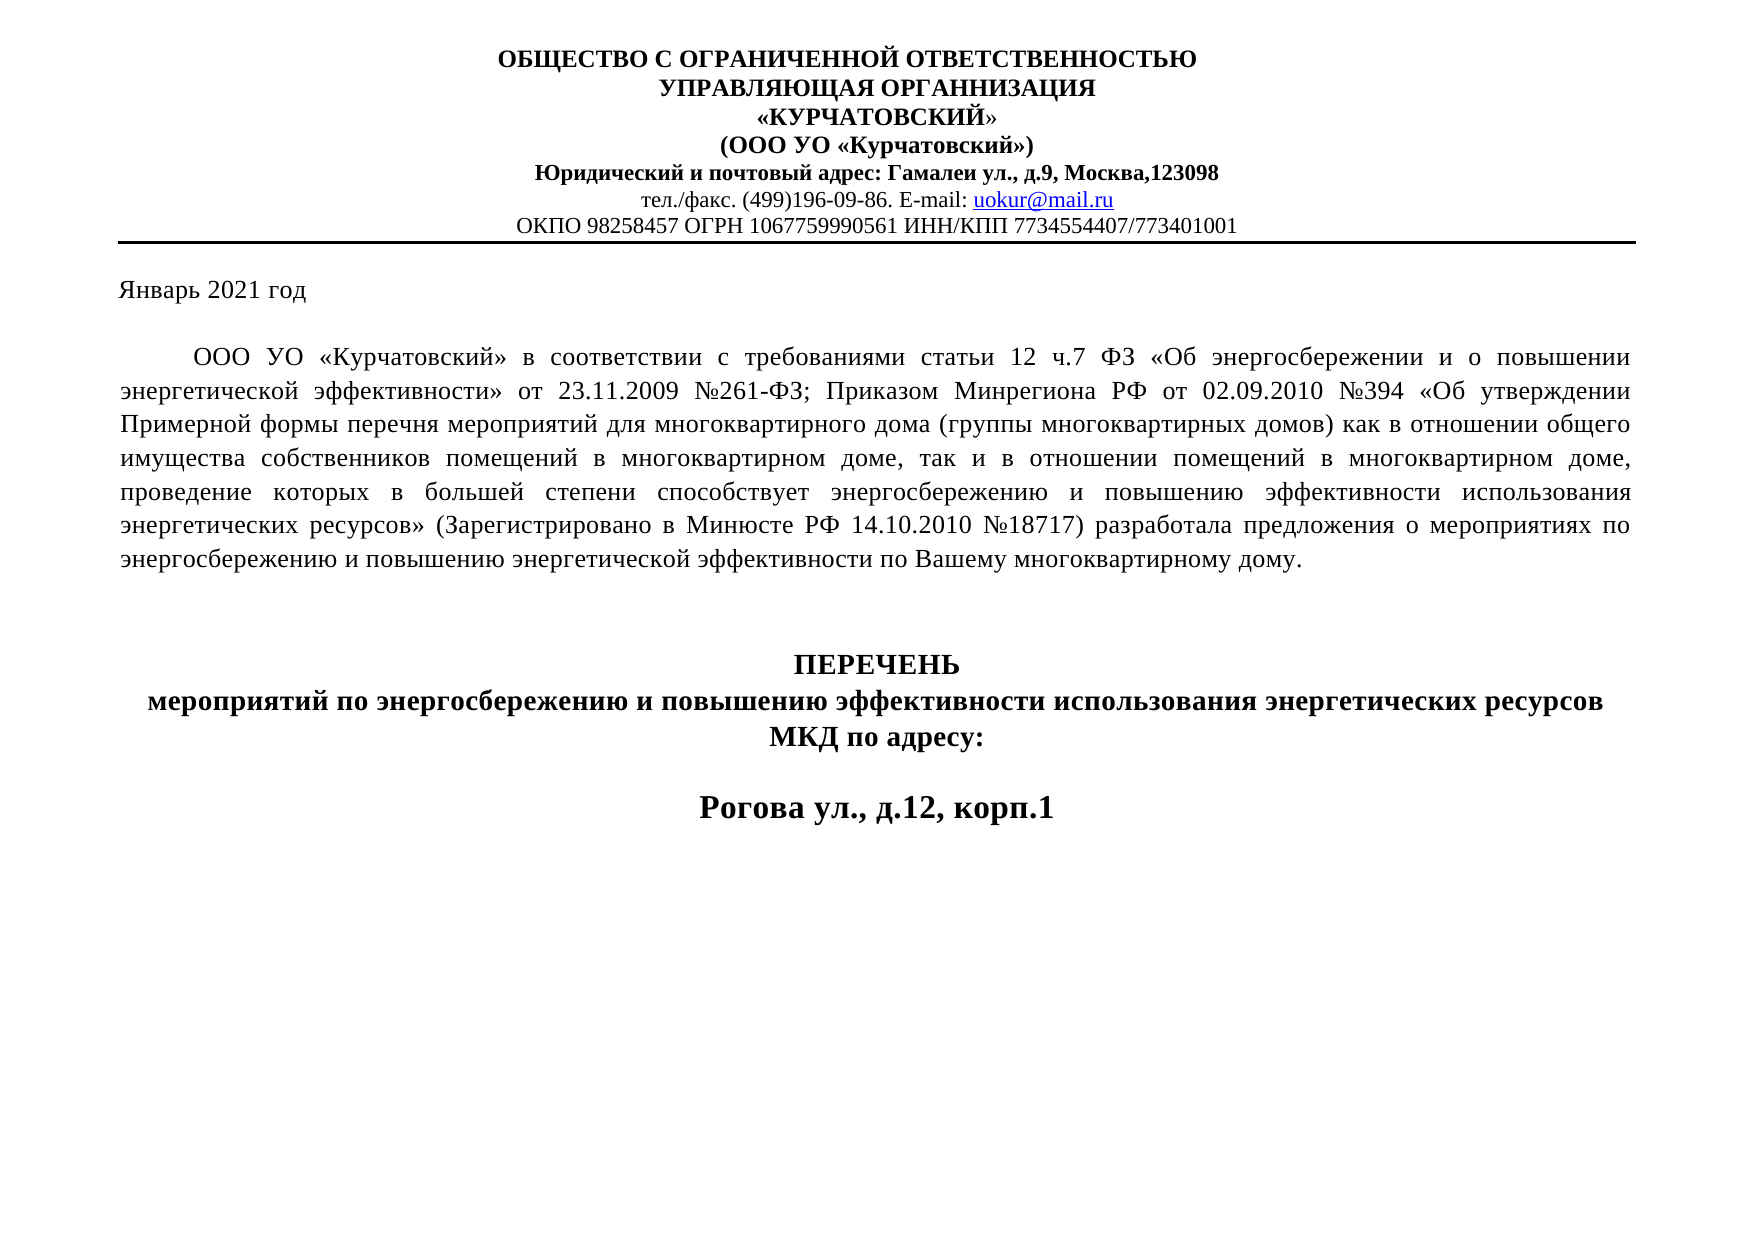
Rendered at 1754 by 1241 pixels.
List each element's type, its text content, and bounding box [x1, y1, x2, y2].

text ОКПО 98258457 ОГРН 1067759990561 ИНН/КПП 7734554407/773401001 [118, 212, 1636, 241]
text ОБЩЕСТВО С ОГРАНИЧЕННОЙ ОТВЕТСТВЕННОСТЬЮ [59, 44, 1636, 73]
text ООО УО «Курчатовский» в соответствии с требованиями статьи 12 ч.7 ФЗ «Об энергосбережении и о повышении энергетической эффективности» от 23.11.2009 №261-ФЗ; Приказом Минрегиона РФ от 02.09.2010 №394 «Об утверждении Примерной формы перечня мероприятий для многоквартирного дома (группы многоквартирных домов) как в отношении общего имущества собственников помещений в многоквартирном доме, так и в отношении помещений в многоквартирном доме, проведение которых в большей степени способствует энергосбережению и повышению эффективности использования энергетических ресурсов» (Зарегистрировано в Минюсте РФ 14.10.2010 №18717) разработала предложения о мероприятиях по энергосбережению и повышению энергетической эффективности по Вашему многоквартирному дому. [120, 339, 1634, 574]
text (ООО УО «Курчатовский») [118, 131, 1636, 159]
text мероприятий по энергосбережению и повышению эффективности использования энергетических ресурсов МКД по адресу: [118, 682, 1636, 754]
text «КУРЧАТОВСКИЙ» [118, 102, 1636, 131]
text тел./факс. (499)196-09-86. E-mail: uokur@mail.ru [118, 186, 1636, 212]
text Юридический и почтовый адрес: Гамалеи ул., д.9, Москва,123098 [118, 159, 1636, 186]
text УПРАВЛЯЮЩАЯ ОРГАННИЗАЦИЯ [118, 73, 1636, 102]
text ПЕРЕЧЕНЬ [118, 646, 1636, 682]
text Рогова ул., д.12, корп.1 [118, 790, 1636, 826]
text Январь 2021 год [118, 272, 1634, 306]
